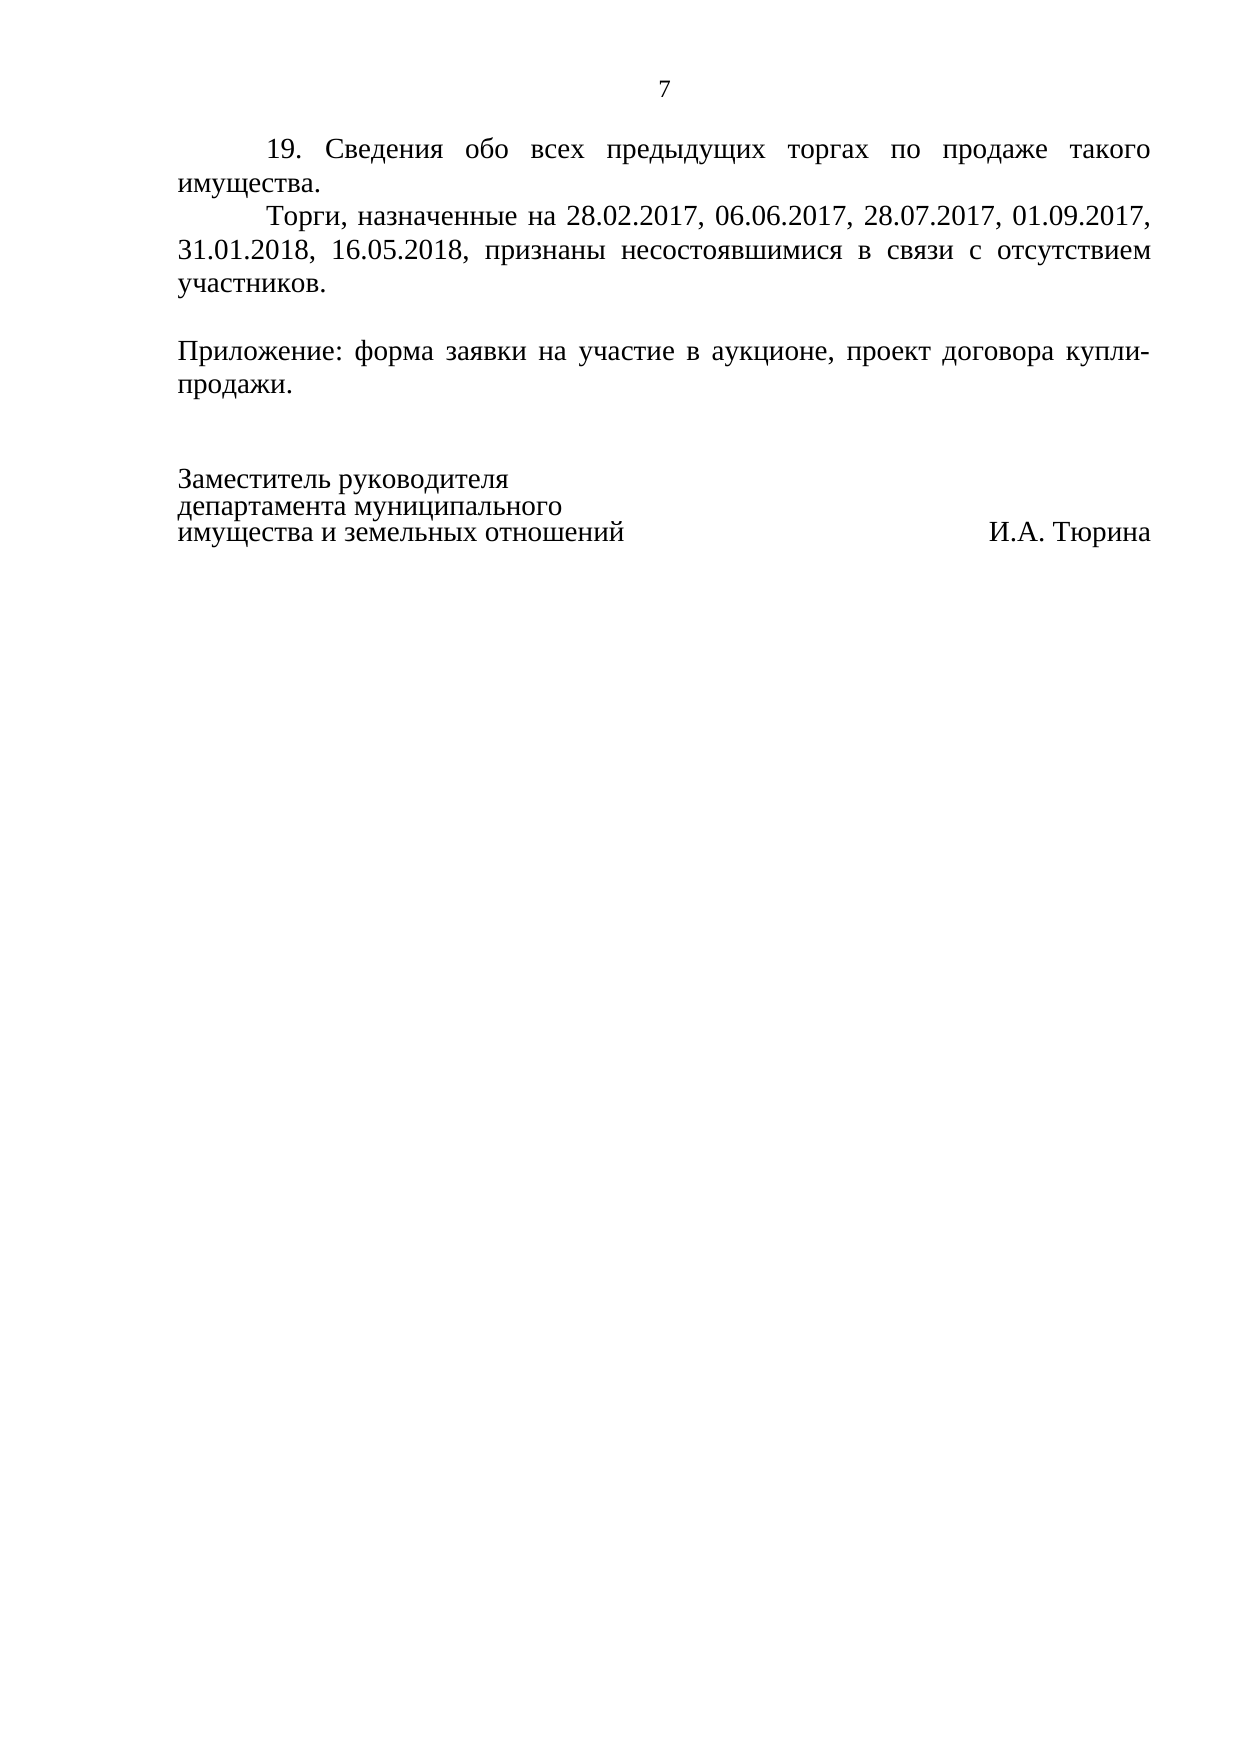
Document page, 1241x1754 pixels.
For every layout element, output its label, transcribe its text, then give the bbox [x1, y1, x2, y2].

text имущества и земельных отношений И.А. Тюрина [177, 520, 1152, 547]
text департамента муниципального [177, 493, 1152, 520]
text Приложение: форма заявки на участие в аукционе, проект договора купли-продажи. [177, 333, 1152, 400]
text Торги, назначенные на 28.02.2017, 06.06.2017, 28.07.2017, 01.09.2017, 31.01.2018, 16.05.2018, признаны несостоявшимися в связи с отсутствием участников. [177, 198, 1152, 299]
list Сведения обо всех предыдущих торгах по продаже такого имущества. [177, 131, 1152, 198]
text Заместитель руководителя [177, 467, 1152, 493]
